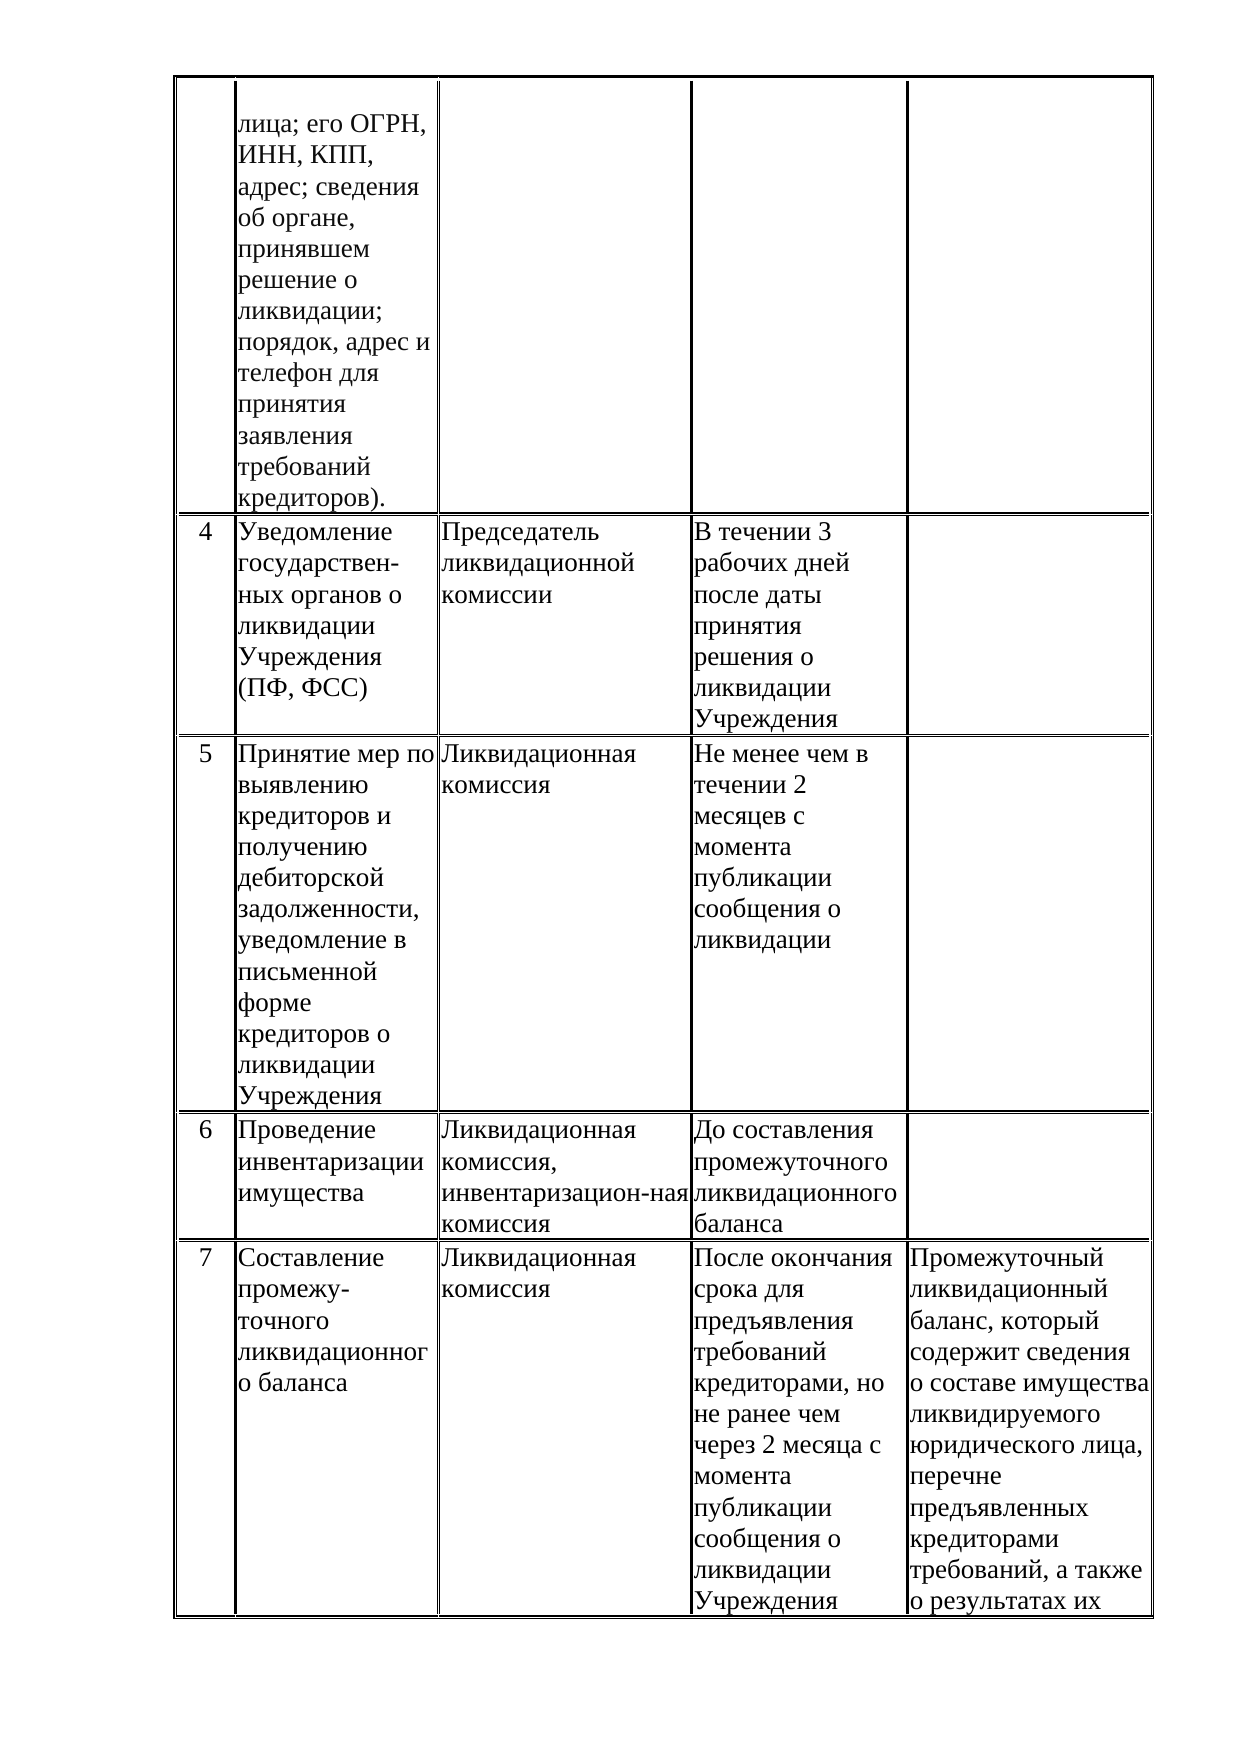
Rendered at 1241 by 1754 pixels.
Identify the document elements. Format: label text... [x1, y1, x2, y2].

table_cell Уведомление государствен-ных органов о ликвидации Учреждения (ПФ, ФСС) [237, 516, 437, 733]
table_cell Ликвидационная комиссия [440, 737, 690, 1110]
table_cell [439, 1242, 691, 1615]
table_cell 3 [177, 78, 235, 512]
table_cell 7 [177, 1238, 235, 1615]
table_cell Проведение инвентаризации имущества [237, 1114, 437, 1238]
table_cell В течении 3 рабочих дней после даты принятия решения о ликвидации Учреждения [693, 516, 906, 733]
table_cell Принятие мер по выявлению кредиторов и получению дебиторской задолженности, уведомление в письменной форме кредиторов о ликвидации Учреждения [237, 737, 437, 1110]
table_cell [909, 734, 1151, 1110]
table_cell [235, 78, 439, 512]
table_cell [439, 78, 691, 512]
table_cell Председатель ликвидационной комиссии [440, 516, 690, 733]
table_cell Ликвидационная комиссия, инвентаризацион-ная комиссия [440, 1114, 690, 1238]
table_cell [691, 78, 907, 512]
table_cell Не менее чем в течении 2 месяцев с момента публикации сообщения о ликвидации [693, 737, 906, 1110]
table_cell 6 [177, 1110, 234, 1238]
table_cell До составления промежуточного ликвидационного баланса [693, 1114, 906, 1238]
table_cell [909, 1110, 1151, 1238]
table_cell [235, 1242, 439, 1615]
table_cell [907, 78, 1151, 512]
table_cell 5 [177, 734, 234, 1110]
table_cell [909, 512, 1151, 733]
table_cell 4 [177, 512, 234, 733]
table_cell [907, 1238, 1151, 1615]
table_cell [691, 1242, 907, 1615]
